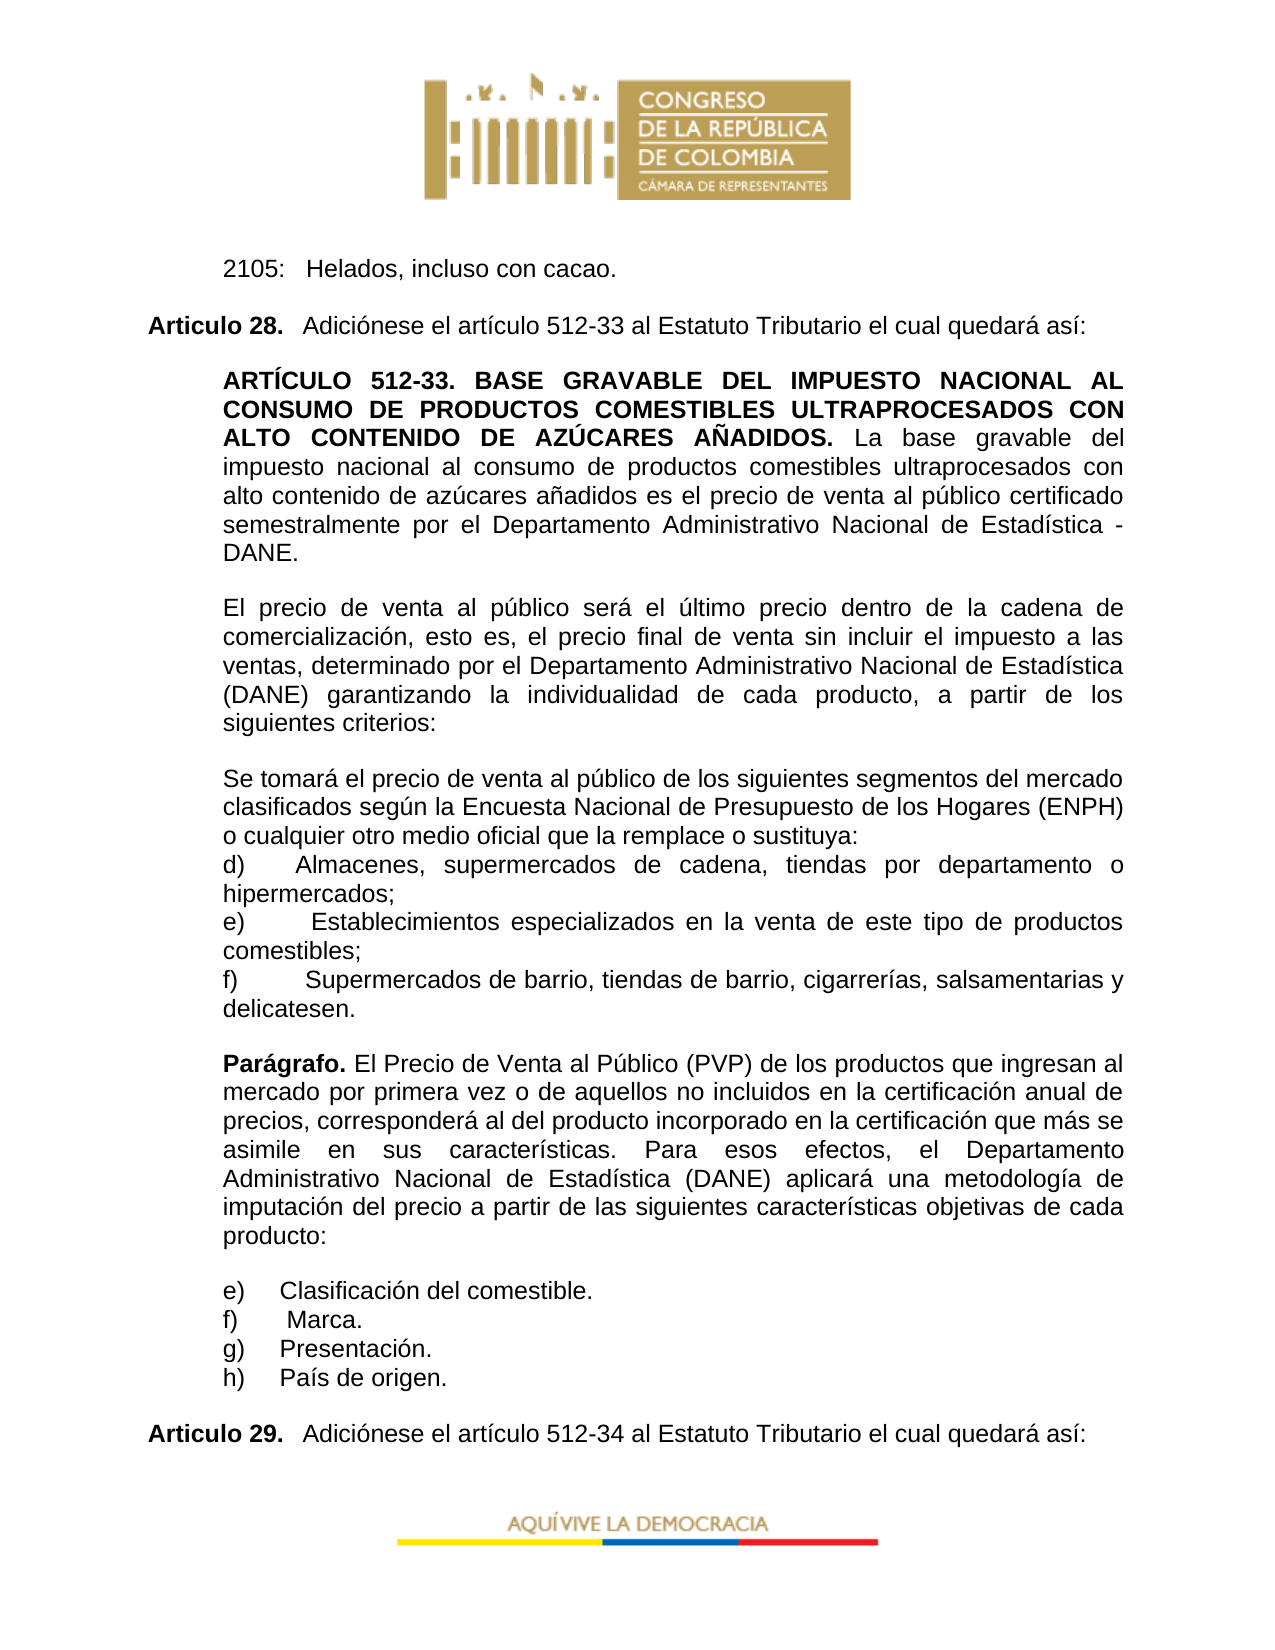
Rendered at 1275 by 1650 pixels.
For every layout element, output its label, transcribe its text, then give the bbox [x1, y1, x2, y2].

text g) Presentación. [223, 1334, 1125, 1362]
text 2105: Helados, incluso con cacao. [223, 254, 1125, 283]
text Se tomará el precio de venta al público de los siguientes segmentos del mercado clasificados según la Encuesta Nacional de Presupuesto de los Hogares (ENPH) o cualquier otro medio oficial que la remplace o sustituya: [223, 763, 1125, 850]
text h) País de origen. [223, 1362, 1125, 1391]
picture [382, 1504, 893, 1549]
text e) Clasificación del comestible. [223, 1276, 1125, 1305]
list Adiciónese el artículo 512-34 al Estatuto Tributario el cual quedará así: [148, 1419, 1127, 1448]
picture [424, 73, 851, 200]
text Parágrafo. El Precio de Venta al Público (PVP) de los productos que ingresan al mercado por primera vez o de aquellos no incluidos en la certificación anual de precios, corresponderá al del producto incorporado en la certificación que más se asimile en sus características. Para esos efectos, el Departamento Administrativo Nacional de Estadística (DANE) aplicará una metodología de imputación del precio a partir de las siguientes características objetivas de cada producto: [223, 1049, 1125, 1250]
text f) Marca. [223, 1305, 1125, 1334]
text e) Establecimientos especializados en la venta de este tipo de productos comestibles; [223, 907, 1125, 965]
text d) Almacenes, supermercados de cadena, tiendas por departamento o hipermercados; [223, 850, 1125, 907]
text El precio de venta al público será el último precio dentro de la cadena de comercialización, esto es, el precio final de venta sin incluir el impuesto a las ventas, determinado por el Departamento Administrativo Nacional de Estadística (DANE) garantizando la individualidad de cada producto, a partir de los siguientes criterios: [223, 593, 1125, 737]
text ARTÍCULO 512-33. BASE GRAVABLE DEL IMPUESTO NACIONAL AL CONSUMO DE PRODUCTOS COMESTIBLES ULTRAPROCESADOS CON ALTO CONTENIDO DE AZÚCARES AÑADIDOS. La base gravable del impuesto nacional al consumo de productos comestibles ultraprocesados con alto contenido de azúcares añadidos es el precio de venta al público certificado semestralmente por el Departamento Administrativo Nacional de Estadística - DANE. [223, 366, 1125, 567]
text f) Supermercados de barrio, tiendas de barrio, cigarrerías, salsamentarias y delicatesen. [223, 965, 1125, 1022]
list Adiciónese el artículo 512-33 al Estatuto Tributario el cual quedará así: [148, 311, 1127, 339]
